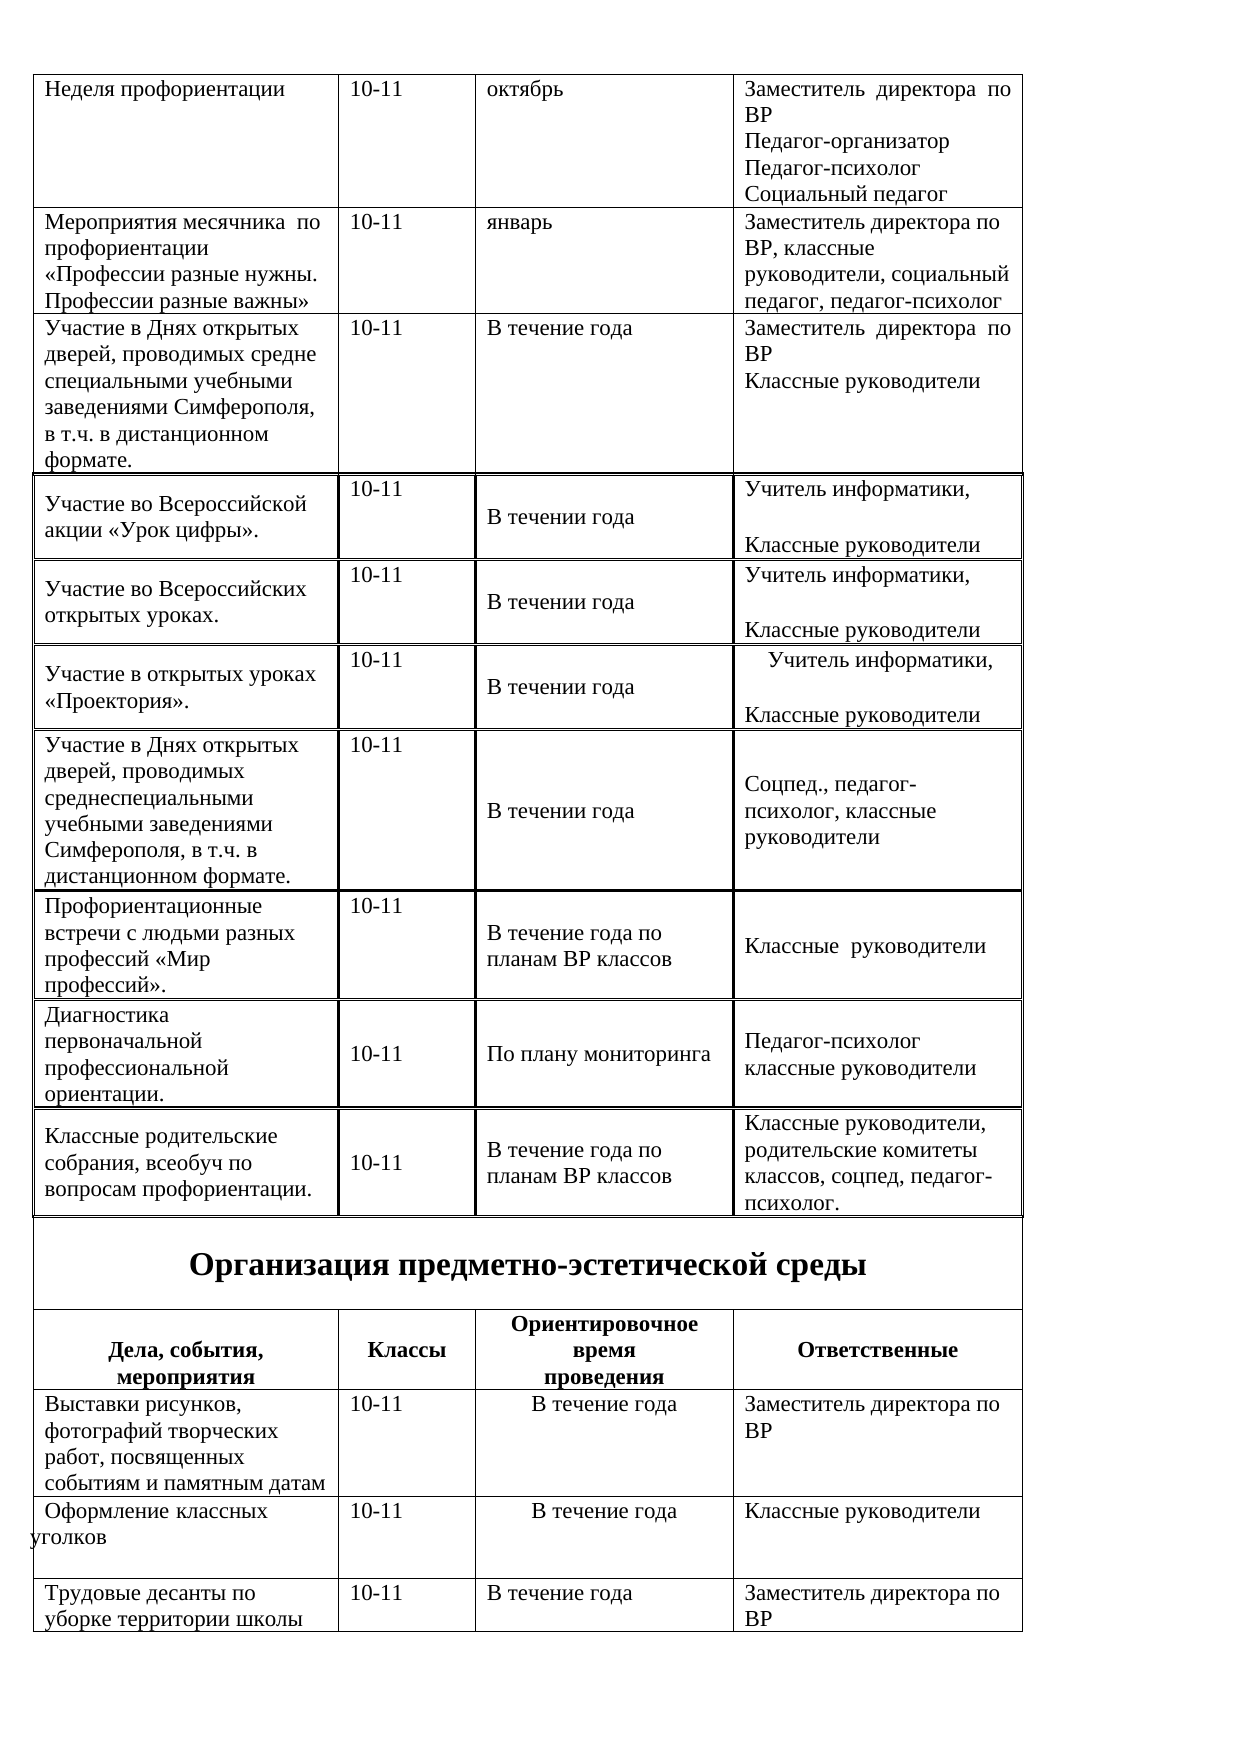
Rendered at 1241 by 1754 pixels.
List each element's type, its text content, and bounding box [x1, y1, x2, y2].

table_cell Участие в открытых уроках «Проектория». [35, 646, 337, 728]
table_cell Классные руководители [735, 892, 1021, 998]
table_cell Заместитель директора по ВР, классные руководители, социальный педагог, педагог-психолог [734, 208, 1022, 313]
table_cell Классные руководители [734, 1497, 1022, 1577]
table_cell В течение года по планам ВР классов [477, 892, 732, 998]
table_cell В течение года [476, 1497, 733, 1577]
table_cell Учитель информатики, Классные руководители [735, 646, 1021, 728]
table_cell Классные руководители, родительские комитеты классов, соцпед, педагог-психолог. [735, 1110, 1021, 1215]
table_cell 10-11 [340, 731, 474, 889]
table_cell Классные родительские собрания, всеобуч по вопросам профориентации. [35, 1110, 337, 1215]
table_cell Ориентировочное время проведения [476, 1310, 733, 1389]
table_cell В течение года [476, 1390, 733, 1496]
table_cell Заместитель директора по ВР Классные руководители [734, 314, 1022, 472]
table_cell 10-11 [340, 892, 474, 998]
table_cell В течение года [476, 314, 733, 472]
table_cell 10-11 [339, 1497, 475, 1577]
table_cell Неделя профориентации [34, 75, 338, 207]
table_cell 10-11 [340, 1001, 474, 1106]
table_cell Профориентационные встречи с людьми разных профессий «Мир профессий». [35, 892, 337, 998]
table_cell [34, 1579, 338, 1631]
table_cell Выставки рисунков, фотографий творческих работ, посвященных событиям и памятным датам [34, 1390, 338, 1496]
table_cell 10-11 [340, 561, 474, 642]
table_cell 10-11 [339, 75, 475, 207]
table_cell октябрь [476, 75, 733, 207]
table_cell Педагог-психолог классные руководители [735, 1001, 1021, 1106]
table_cell Участие во Всероссийской акции «Урок цифры». [35, 476, 337, 557]
table_cell Классы [339, 1310, 475, 1389]
table_cell В течение года [476, 1579, 733, 1631]
table_cell 10-11 [340, 1110, 474, 1215]
table_cell Учитель информатики, Классные руководители [735, 561, 1021, 642]
table_cell Ответственные [734, 1310, 1022, 1389]
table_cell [734, 75, 1022, 207]
table_cell январь [476, 208, 733, 313]
table_cell Участие в Днях открытых дверей, проводимых средне специальными учебными заведениями Симферополя, в т.ч. в дистанционном формате. [34, 314, 338, 472]
table_cell Участие во Всероссийских открытых уроках. [35, 561, 337, 642]
table_cell В течение года по планам ВР классов [477, 1110, 732, 1215]
table_cell Заместитель директора по ВР [734, 1390, 1022, 1496]
table_cell По плану мониторинга [477, 1001, 732, 1106]
table_cell Организация предметно-эстетической среды [34, 1218, 1022, 1309]
table_cell В течении года [477, 731, 732, 889]
table_cell Участие в Днях открытых дверей, проводимых среднеспециальными учебными заведениями Симферополя, в т.ч. в дистанционном формате. [35, 731, 337, 889]
table_cell 10-11 [339, 208, 475, 313]
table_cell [734, 1579, 1022, 1631]
table_cell 10-11 [339, 314, 475, 472]
table_cell 10-11 [340, 476, 474, 557]
table_cell Дела, события, мероприятия [34, 1310, 338, 1389]
table_cell Диагностика первоначальной профессиональной ориентации. [35, 1001, 337, 1106]
table_cell Мероприятия месячника по профориентации «Профессии разные нужны. Профессии разные важны» [34, 208, 338, 313]
table_cell 10-11 [339, 1579, 475, 1631]
table_cell В течении года [477, 561, 732, 642]
table_cell В течении года [477, 476, 732, 557]
table_cell В течении года [477, 646, 732, 728]
table_cell Соцпед., педагог-психолог, классные руководители [735, 731, 1021, 889]
table_cell Оформление классных уголков [34, 1497, 338, 1577]
table_cell 10-11 [340, 646, 474, 728]
table_cell 10-11 [339, 1390, 475, 1496]
table_cell Учитель информатики, Классные руководители [735, 476, 1021, 557]
